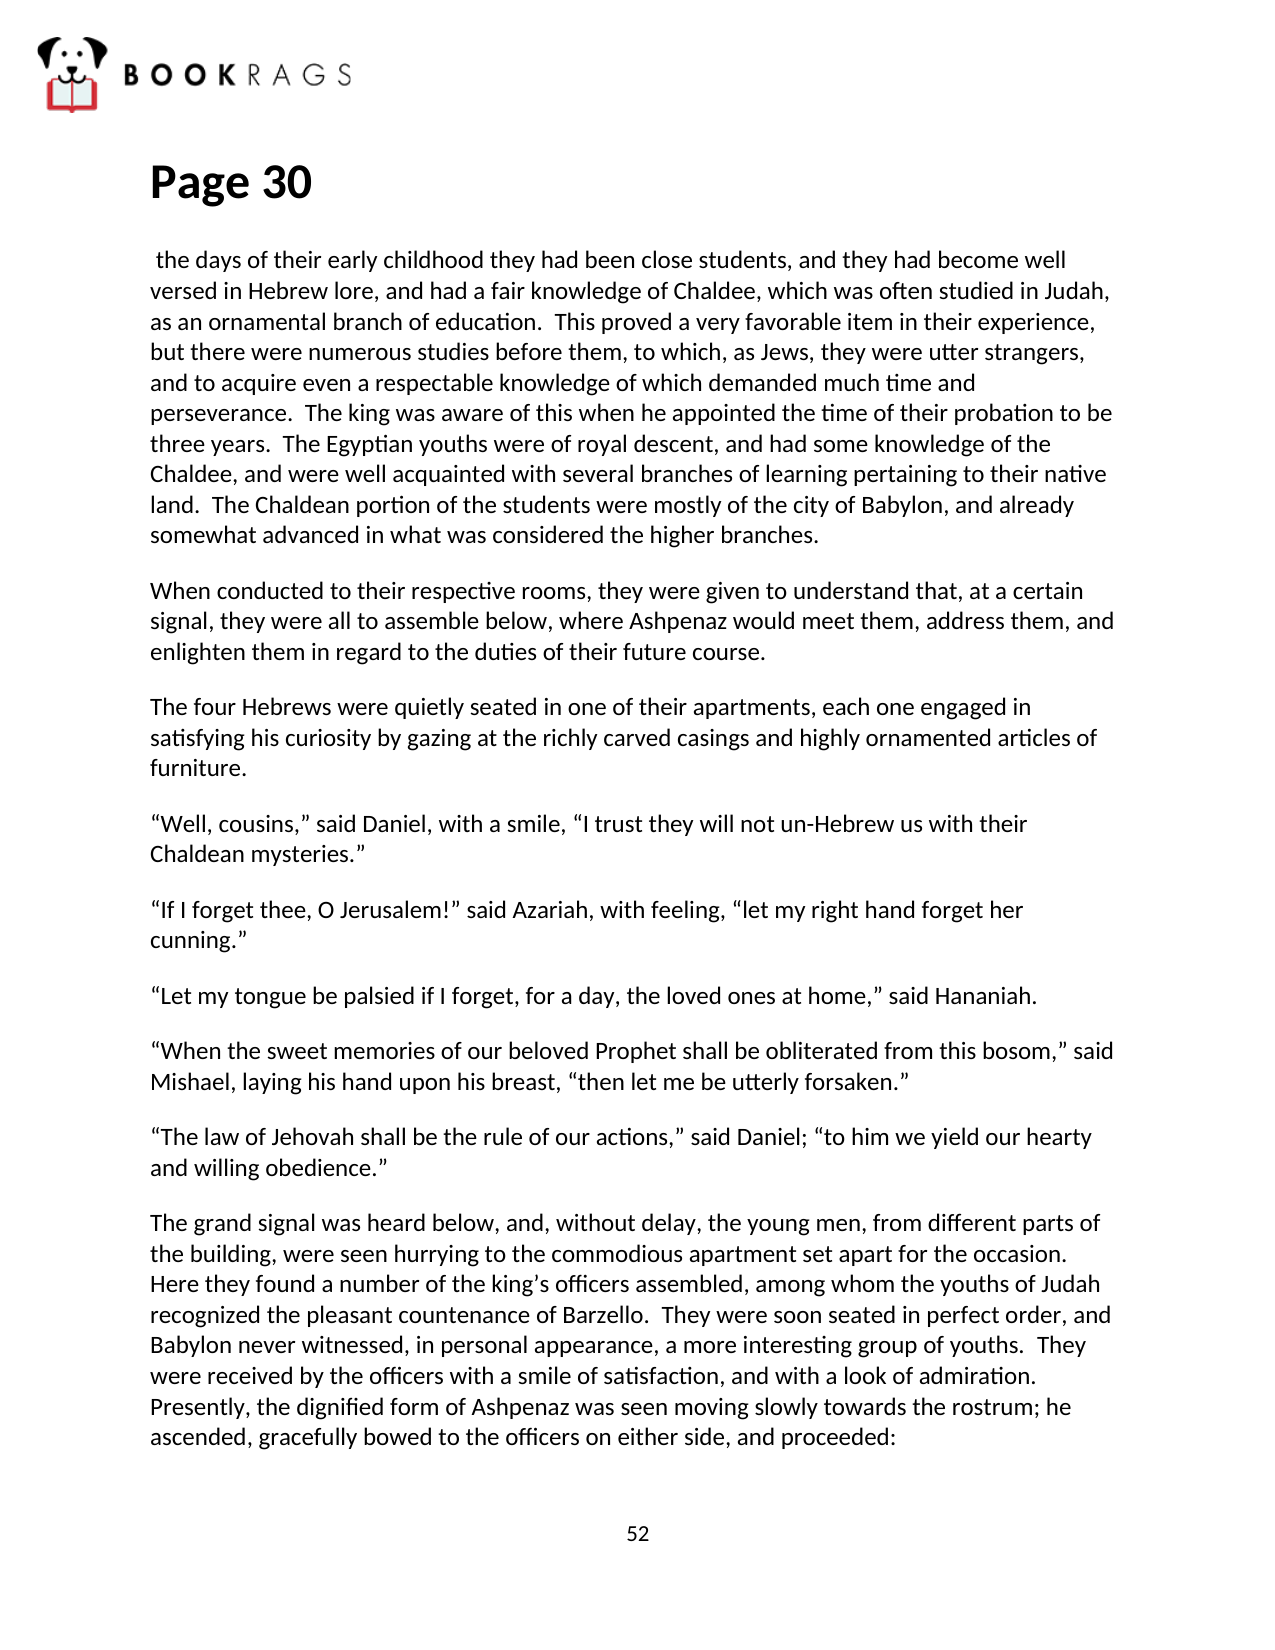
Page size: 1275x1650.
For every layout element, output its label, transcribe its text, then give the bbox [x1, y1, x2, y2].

text “The law of Jehovah shall be the rule of our actions,” said Daniel; “to him we yield our hearty and willing obedience.” [150, 1122, 1125, 1183]
text the days of their early childhood they had been close students, and they had become well versed in Hebrew lore, and had a fair knowledge of Chaldee, which was often studied in Judah, as an ornamental branch of education. This proved a very favorable item in their experience, but there were numerous studies before them, to which, as Jews, they were utter strangers, and to acquire even a respectable knowledge of which demanded much time and perseverance. The king was aware of this when he appointed the time of their probation to be three years. The Egyptian youths were of royal descent, and had some knowledge of the Chaldee, and were well acquainted with several branches of learning pertaining to their native land. The Chaldean portion of the students were mostly of the city of Babylon, and already somewhat advanced in what was considered the higher branches. [150, 244, 1125, 550]
text “If I forget thee, O Jerusalem!” said Azariah, with feeling, “let my right hand forget her cunning.” [150, 894, 1125, 955]
text Page 30 [150, 150, 1125, 211]
text “Well, cousins,” said Daniel, with a smile, “I trust they will not un-Hebrew us with their Chaldean mysteries.” [150, 808, 1125, 869]
text “When the sweet memories of our beloved Prophet shall be obliterated from this bosom,” said Mishael, laying his hand upon his breast, “then let me be utterly forsaken.” [150, 1036, 1125, 1097]
text “Let my tongue be palsied if I forget, for a day, the loved ones at home,” said Hananiah. [150, 980, 1125, 1011]
text The grand signal was heard below, and, without delay, the young men, from different parts of the building, were seen hurrying to the commodious apartment set apart for the occasion. Here they found a number of the king’s officers assembled, among whom the youths of Judah recognized the pleasant countenance of Barzello. They were soon seated in perfect order, and Babylon never witnessed, in personal appearance, a more interesting group of youths. They were received by the officers with a smile of satisfaction, and with a look of admiration. Presently, the dignified form of Ashpenaz was seen moving slowly towards the rostrum; he ascended, gracefully bowed to the officers on either side, and proceeded: [150, 1208, 1125, 1452]
text The four Hebrews were quietly seated in one of their apartments, each one engaged in satisfying his curiosity by gazing at the richly carved casings and highly ornamented articles of furniture. [150, 691, 1125, 783]
picture [37, 37, 351, 113]
text When conducted to their respective rooms, they were given to understand that, at a certain signal, they were all to assemble below, where Ashpenaz would meet them, address them, and enlighten them in regard to the duties of their future course. [150, 575, 1125, 666]
